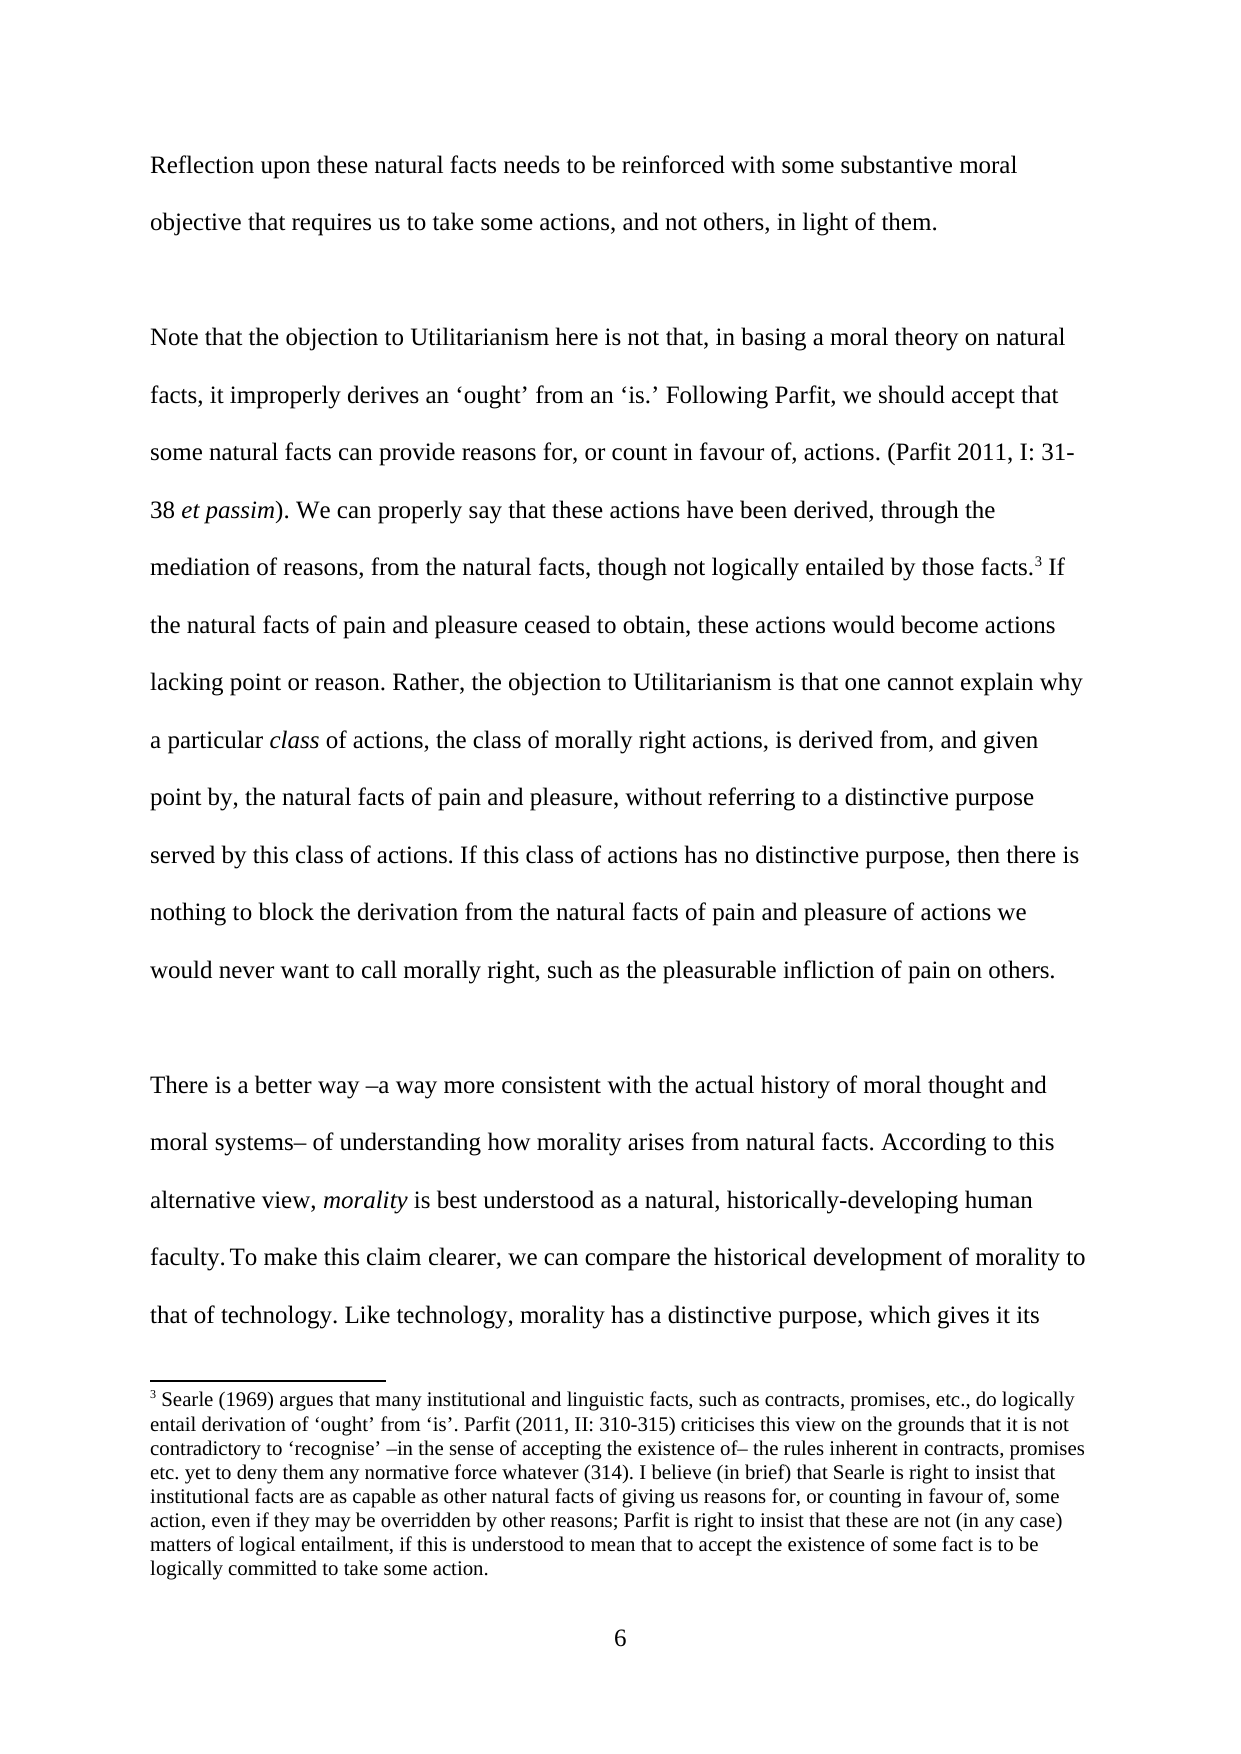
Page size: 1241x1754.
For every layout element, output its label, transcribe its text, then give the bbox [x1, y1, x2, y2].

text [150, 150, 1090, 236]
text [150, 1070, 1090, 1329]
text Note that the objection to Utilitarianism here is not that, in basing a moral theory on natural facts, it improperly derives an ‘ought’ from an ‘is.’ Following Parfit, we should accept that some natural facts can provide reasons for, or count in favour of, actions. (Parfit 2011, I: 31-38 et passim). We can properly say that these actions have been derived, through the mediation of reasons, from the natural facts, though not logically entailed by those facts. If the natural facts of pain and pleasure ceased to obtain, these actions would become actions lacking point or reason. Rather, the objection to Utilitarianism is that one cannot explain why a particular class of actions, the class of morally right actions, is derived from, and given point by, the natural facts of pain and pleasure, without referring to a distinctive purpose served by this class of actions. If this class of actions has no distinctive purpose, then there is nothing to block the derivation from the natural facts of pain and pleasure of actions we would never want to call morally right, such as the pleasurable infliction of pain on others. [150, 322, 1090, 984]
